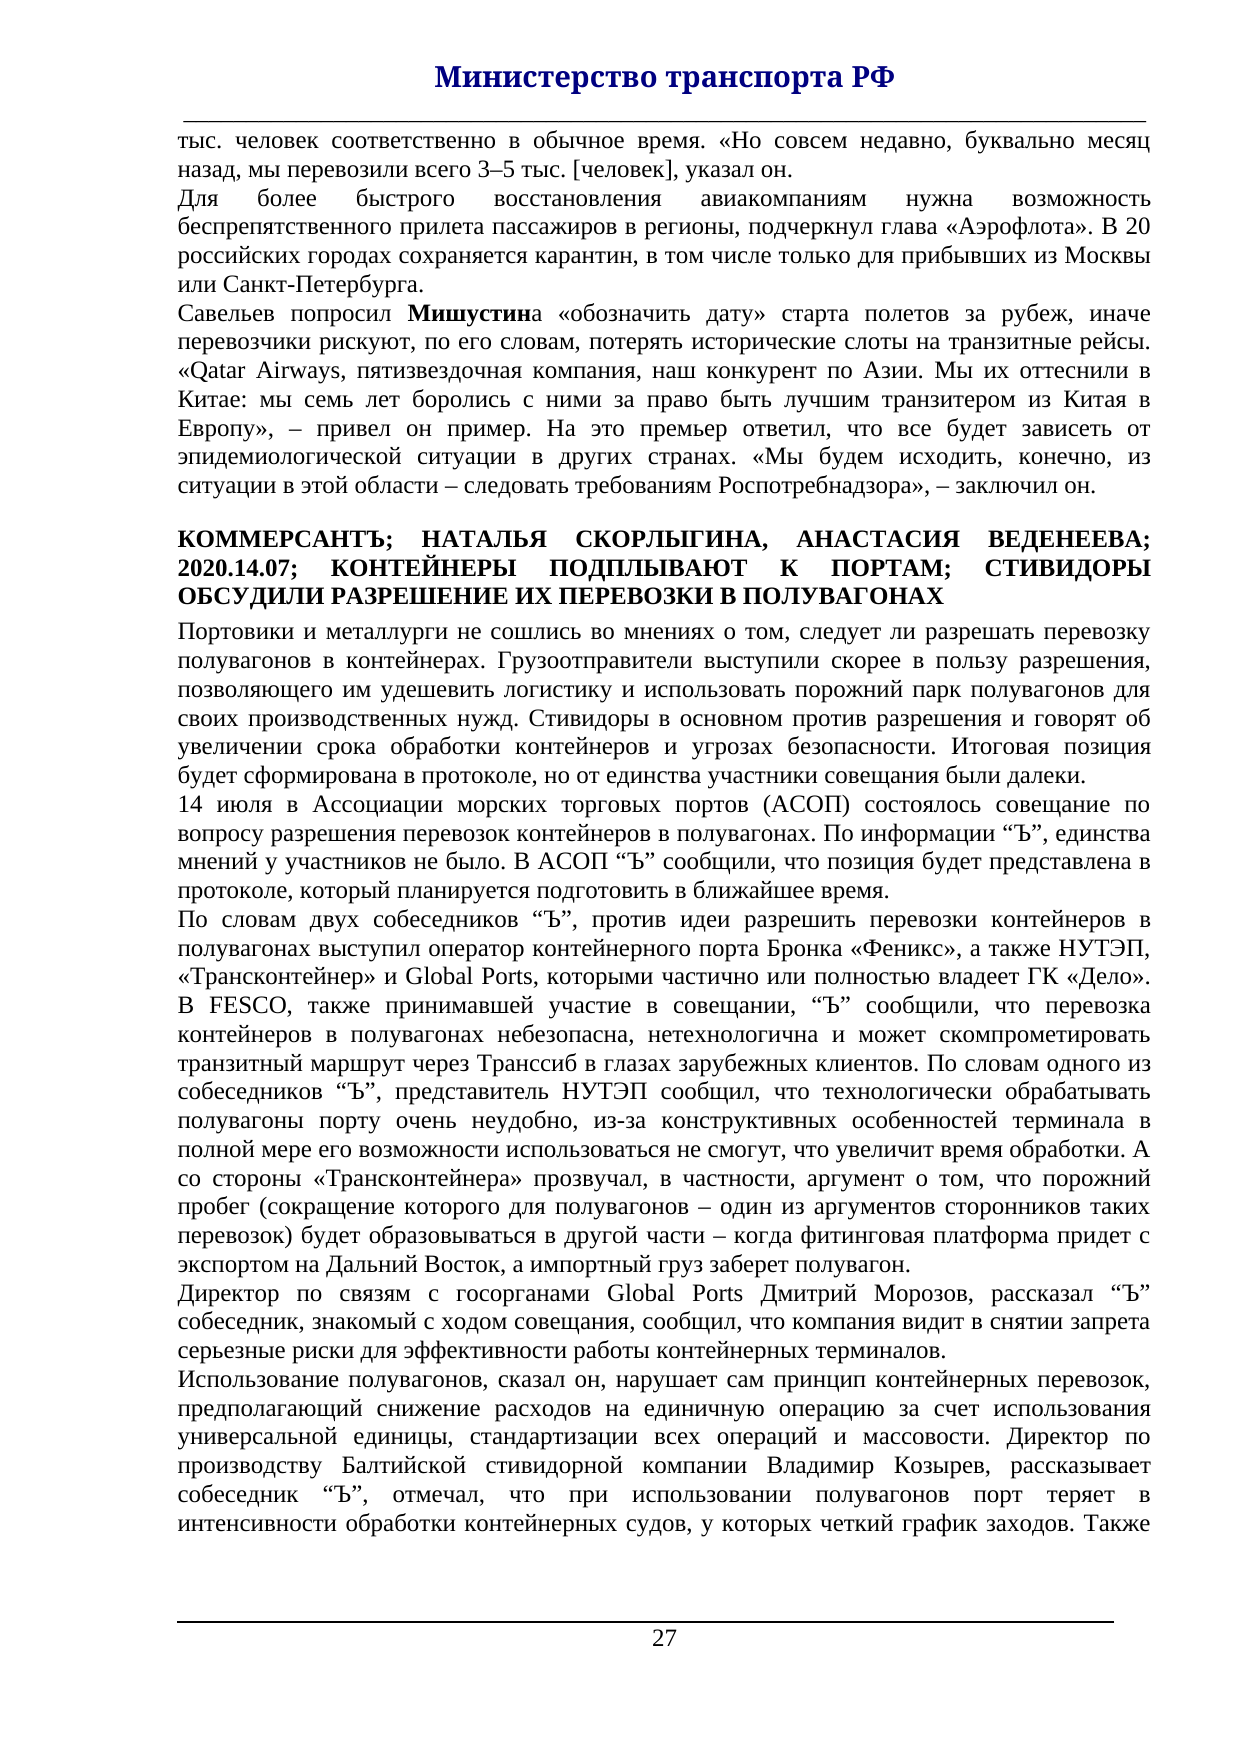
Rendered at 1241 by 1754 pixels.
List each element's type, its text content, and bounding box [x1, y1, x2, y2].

text Директор по связям с госорганами Global Ports Дмитрий Морозов, рассказал “Ъ” собеседник, знакомый с ходом совещания, сообщил, что компания видит в снятии запрета серьезные риски для эффективности работы контейнерных терминалов. [177, 1278, 1152, 1364]
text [177, 1364, 1152, 1536]
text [177, 125, 1152, 183]
text По словам двух собеседников “Ъ”, против идеи разрешить перевозки контейнеров в полувагонах выступил оператор контейнерного порта Бронка «Феникс», а также НУТЭП, «Трансконтейнер» и Global Ports, которыми частично или полностью владеет ГК «Дело». В FESCO, также принимавшей участие в совещании, “Ъ” сообщили, что перевозка контейнеров в полувагонах небезопасна, нетехнологична и может скомпрометировать транзитный маршрут через Транссиб в глазах зарубежных клиентов. По словам одного из собеседников “Ъ”, представитель НУТЭП сообщил, что технологически обрабатывать полувагоны порту очень неудобно, из-за конструктивных особенностей терминала в полной мере его возможности использоваться не смогут, что увеличит время обработки. А со стороны «Трансконтейнера» прозвучал, в частности, аргумент о том, что порожний пробег (сокращение которого для полувагонов – один из аргументов сторонников таких перевозок) будет образовываться в другой части – когда фитинговая платформа придет с экспортом на Дальний Восток, а импортный груз заберет полувагон. [177, 904, 1152, 1278]
text Савельев попросил Мишустина «обозначить дату» старта полетов за рубеж, иначе перевозчики рискуют, по его словам, потерять исторические слоты на транзитные рейсы. «Qatar Airways, пятизвездочная компания, наш конкурент по Азии. Мы их оттеснили в Китае: мы семь лет боролись с ними за право быть лучшим транзитером из Китая в Европу», – привел он пример. На это премьер ответил, что все будет зависеть от эпидемиологической ситуации в других странах. «Мы будем исходить, конечно, из ситуации в этой области – следовать требованиям Роспотребнадзора», – заключил он. [177, 298, 1152, 499]
subtitle КОММЕРСАНТЪ; НАТАЛЬЯ СКОРЛЫГИНА, АНАСТАСИЯ ВЕДЕНЕЕВА; 2020.14.07; КОНТЕЙНЕРЫ ПОДПЛЫВАЮТ К ПОРТАМ; СТИВИДОРЫ ОБСУДИЛИ РАЗРЕШЕНИЕ ИХ ПЕРЕВОЗКИ В ПОЛУВАГОНАХ [177, 524, 1152, 610]
text Портовики и металлурги не сошлись во мнениях о том, следует ли разрешать перевозку полувагонов в контейнерах. Грузоотправители выступили скорее в пользу разрешения, позволяющего им удешевить логистику и использовать порожний парк полувагонов для своих производственных нужд. Стивидоры в основном против разрешения и говорят об увеличении срока обработки контейнеров и угрозах безопасности. Итоговая позиция будет сформирована в протоколе, но от единства участники совещания были далеки. [177, 616, 1152, 789]
text Для более быстрого восстановления авиакомпаниям нужна возможность беспрепятственного прилета пассажиров в регионы, подчеркнул глава «Аэрофлота». В 20 российских городах сохраняется карантин, в том числе только для прибывших из Москвы или Санкт-Петербурга. [177, 183, 1152, 298]
text 14 июля в Ассоциации морских торговых портов (АСОП) состоялось совещание по вопросу разрешения перевозок контейнеров в полувагонах. По информации “Ъ”, единства мнений у участников не было. В АСОП “Ъ” сообщили, что позиция будет представлена в протоколе, который планируется подготовить в ближайшее время. [177, 789, 1152, 904]
